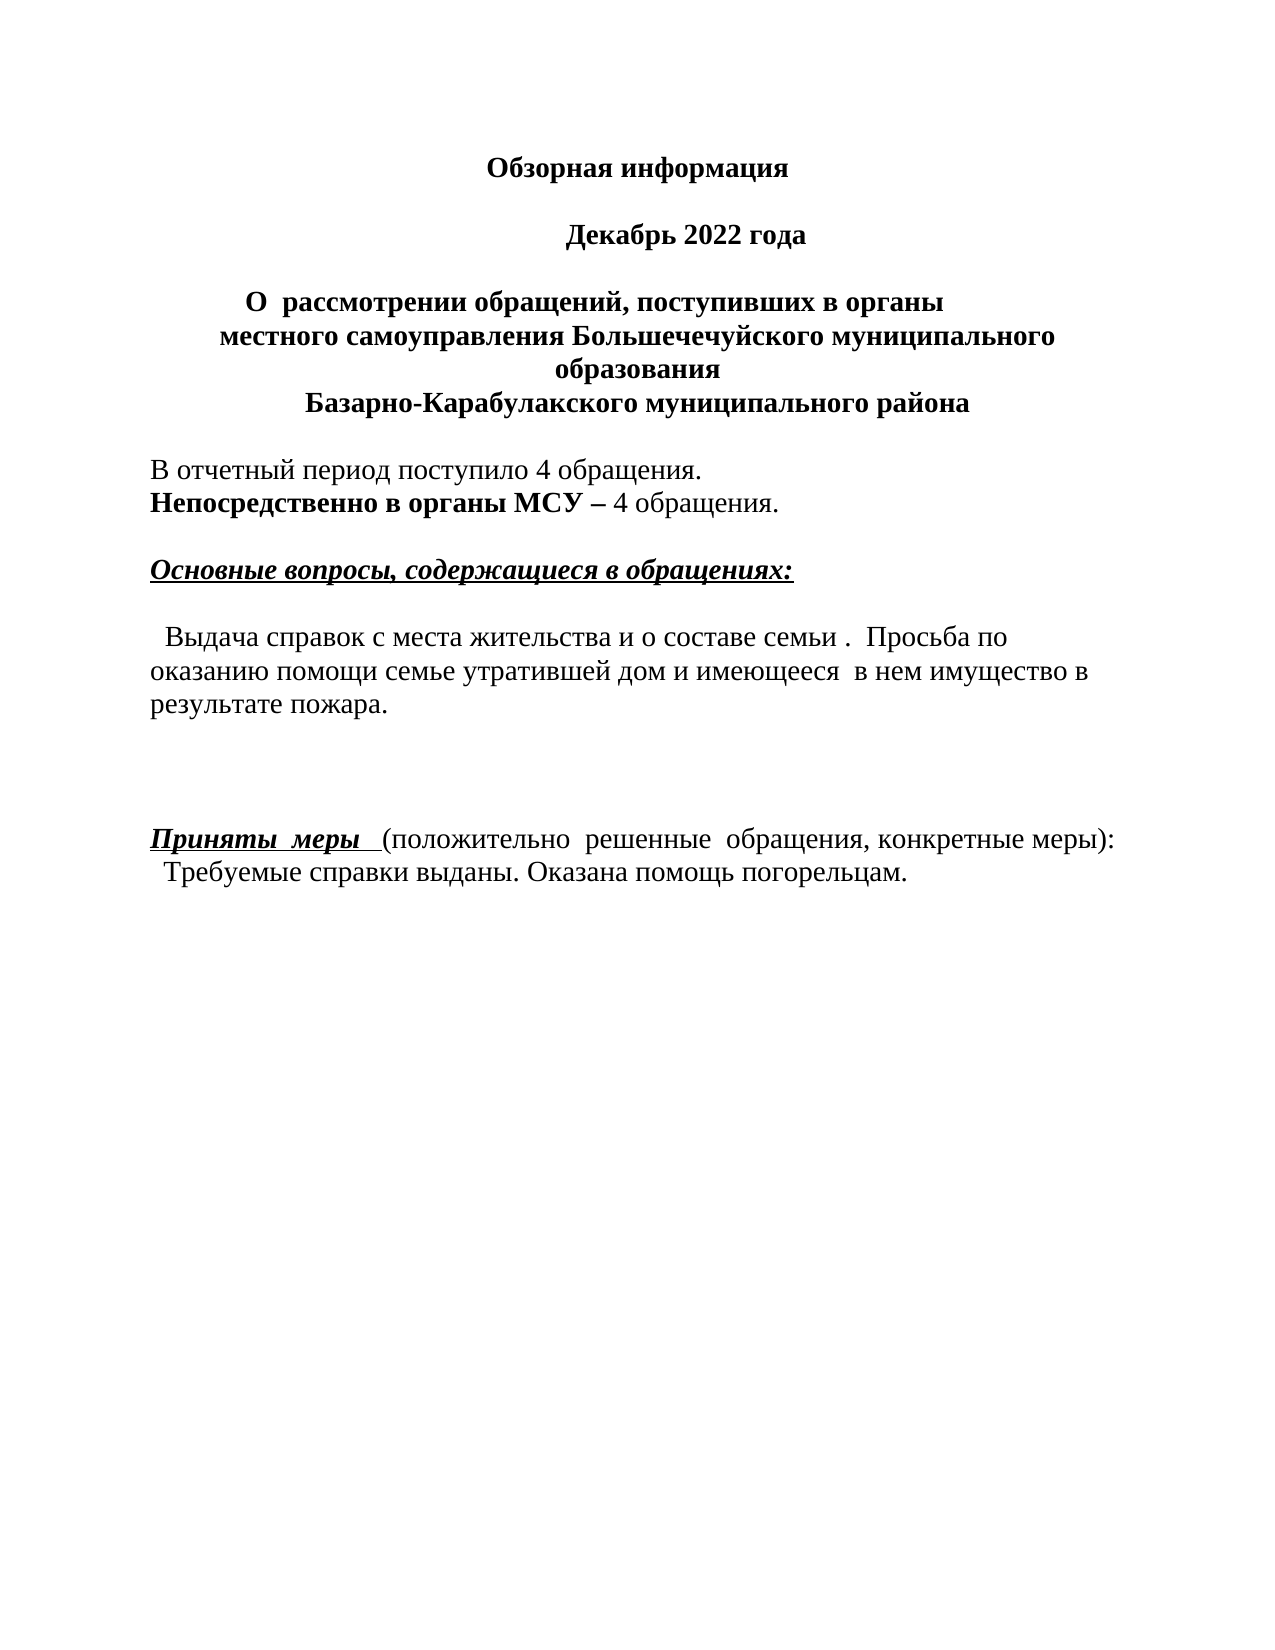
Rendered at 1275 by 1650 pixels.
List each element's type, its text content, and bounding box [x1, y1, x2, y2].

text Декабрь 2022 года [150, 217, 1125, 251]
text Требуемые справки выданы. Оказана помощь погорельцам. [150, 854, 1125, 888]
text В отчетный период поступило 4 обращения. [150, 452, 1125, 485]
text Приняты меры (положительно решенные обращения, конкретные меры): [150, 821, 1125, 854]
text Непосредственно в органы МСУ – 4 обращения. [150, 485, 1125, 519]
text Выдача справок с места жительства и о составе семьи . Просьба по оказанию помощи семье утратившей дом и имеющееся в нем имущество в результате пожара. [150, 619, 1125, 720]
text Обзорная информация [150, 150, 1125, 183]
text Основные вопросы, содержащиеся в обращениях: [150, 552, 1125, 586]
text О рассмотрении обращений, поступивших в органы [150, 284, 1125, 318]
text местного самоуправления Большечечуйского муниципального образования [150, 318, 1125, 385]
text Базарно-Карабулакского муниципального района [150, 385, 1125, 418]
